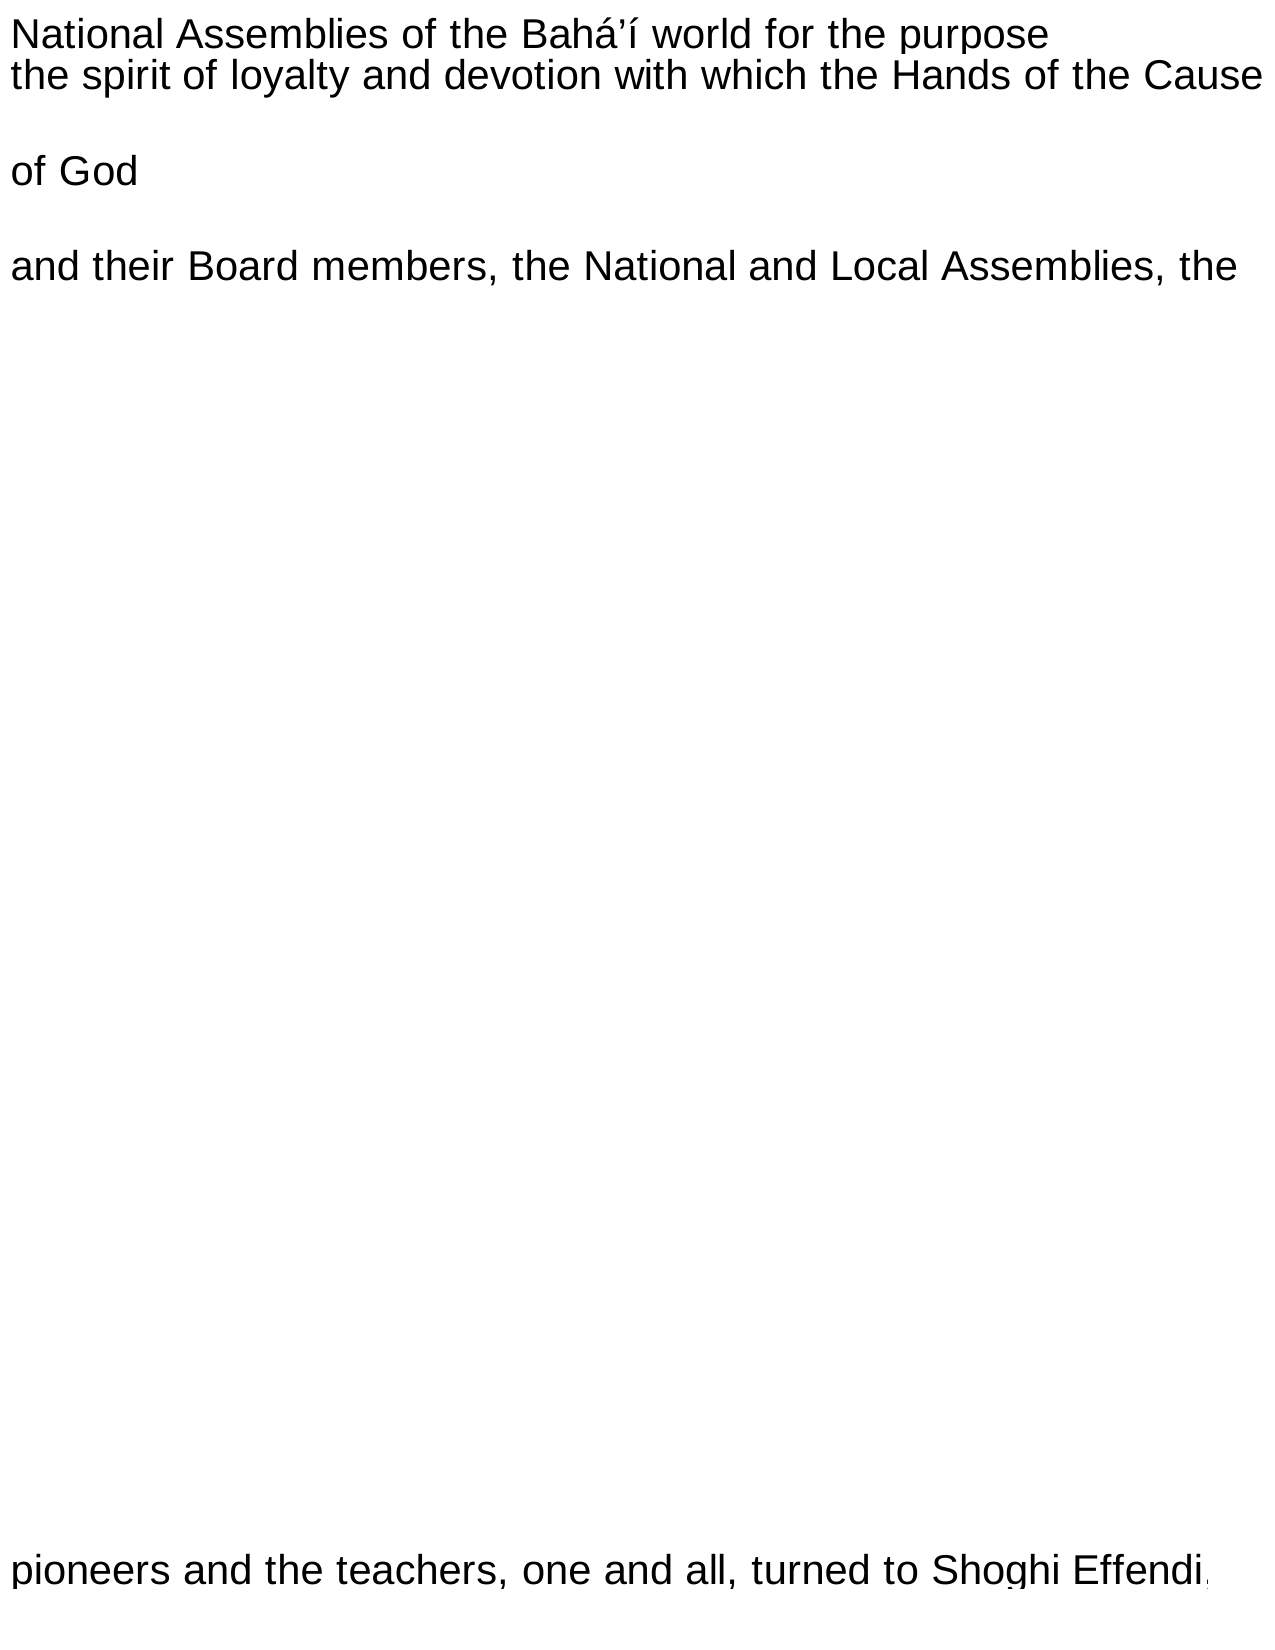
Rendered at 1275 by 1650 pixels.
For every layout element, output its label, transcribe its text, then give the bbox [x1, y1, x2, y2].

text and their Board members, the National and Local Assemblies, the [10, 242, 1275, 289]
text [10, 50, 1269, 194]
